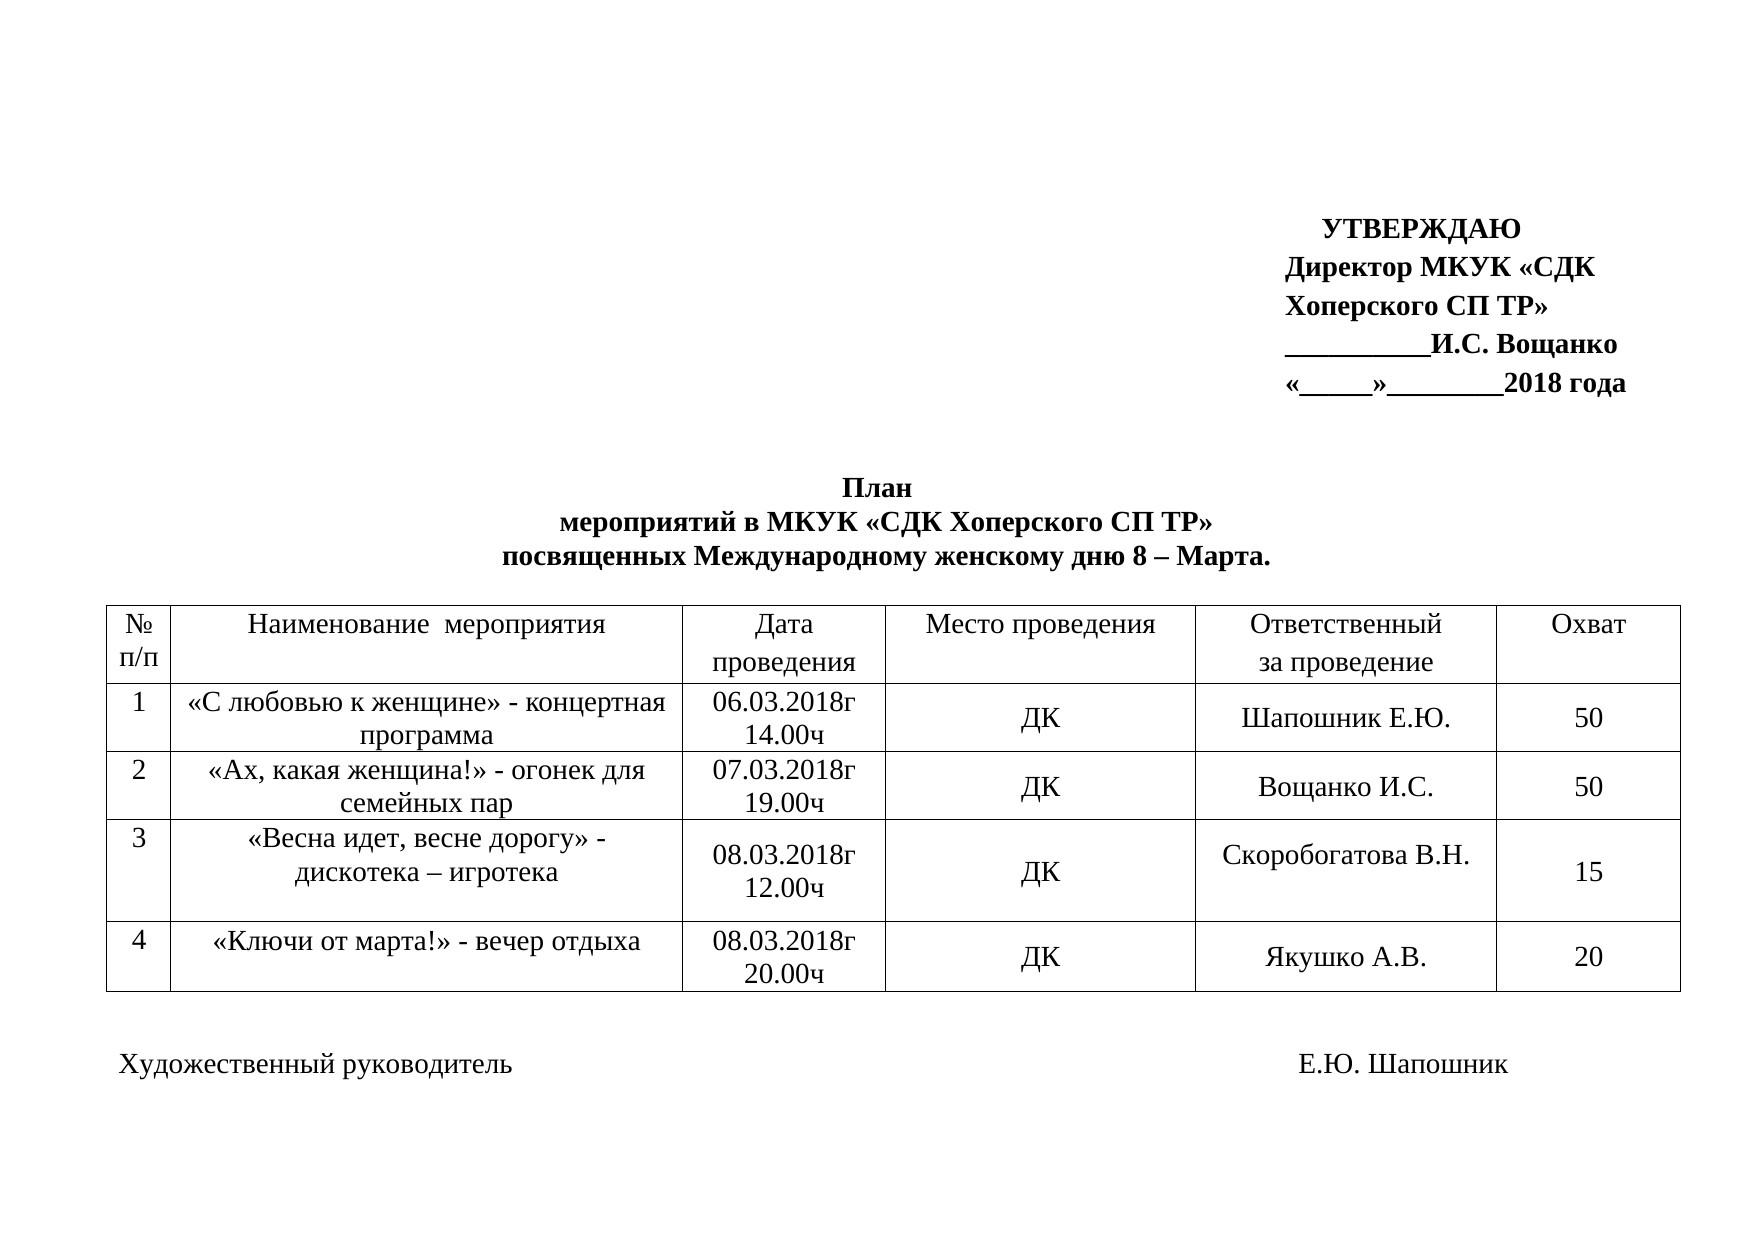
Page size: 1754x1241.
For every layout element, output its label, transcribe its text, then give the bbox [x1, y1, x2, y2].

text Директор МКУК «СДК [118, 249, 1636, 283]
table_header № п/п [107, 606, 170, 683]
table_cell ДК [886, 820, 1195, 921]
text Художественный руководитель Е.Ю. Шапошник [118, 1046, 1636, 1080]
text Хоперского СП ТР» [118, 288, 1636, 321]
text __________И.С. Вощанко [118, 326, 1636, 360]
table_cell «Весна идет, весне дорогу» - дискотека – игротека [171, 820, 682, 921]
table_cell Шапошник Е.Ю. [1196, 684, 1496, 751]
table_cell 08.03.2018г 12.00ч [683, 820, 885, 921]
table_cell 20 [1497, 922, 1680, 991]
text УТВЕРЖДАЮ [118, 211, 1636, 244]
table_cell «Ключи от марта!» - вечер отдыха [171, 922, 682, 991]
table_cell Вощанко И.С. [1196, 752, 1496, 819]
table_cell 08.03.2018г 20.00ч [683, 922, 885, 991]
table_cell 50 [1497, 684, 1680, 751]
table_cell Скоробогатова В.Н. [1196, 820, 1496, 921]
table_header Ответственный за проведение [1196, 606, 1496, 683]
table_cell 2 [107, 752, 170, 819]
table_cell 4 [107, 922, 170, 991]
text План [118, 471, 1636, 504]
table_header Наименование мероприятия [171, 606, 682, 683]
text мероприятий в МКУК «СДК Хоперского СП ТР» [137, 504, 1636, 538]
table_cell 1 [107, 684, 170, 751]
table_cell 3 [107, 820, 170, 921]
table_header Охват [1497, 606, 1680, 683]
text «_____»________2018 года [118, 365, 1636, 398]
text посвященных Международному женскому дню 8 – Марта. [137, 538, 1636, 571]
table_cell «С любовью к женщине» - концертная программа [171, 684, 682, 751]
table_header Дата проведения [683, 606, 885, 683]
table_cell «Ах, какая женщина!» - огонек для семейных пар [171, 752, 682, 819]
table_header Место проведения [886, 606, 1195, 683]
table_cell ДК [886, 752, 1195, 819]
table_cell ДК [886, 684, 1195, 751]
table_cell 15 [1497, 820, 1680, 921]
table_cell 06.03.2018г 14.00ч [683, 684, 885, 751]
table_cell ДК [886, 922, 1195, 991]
table_cell 50 [1497, 752, 1680, 819]
table_cell 07.03.2018г 19.00ч [683, 752, 885, 819]
table_cell Якушко А.В. [1196, 922, 1496, 991]
